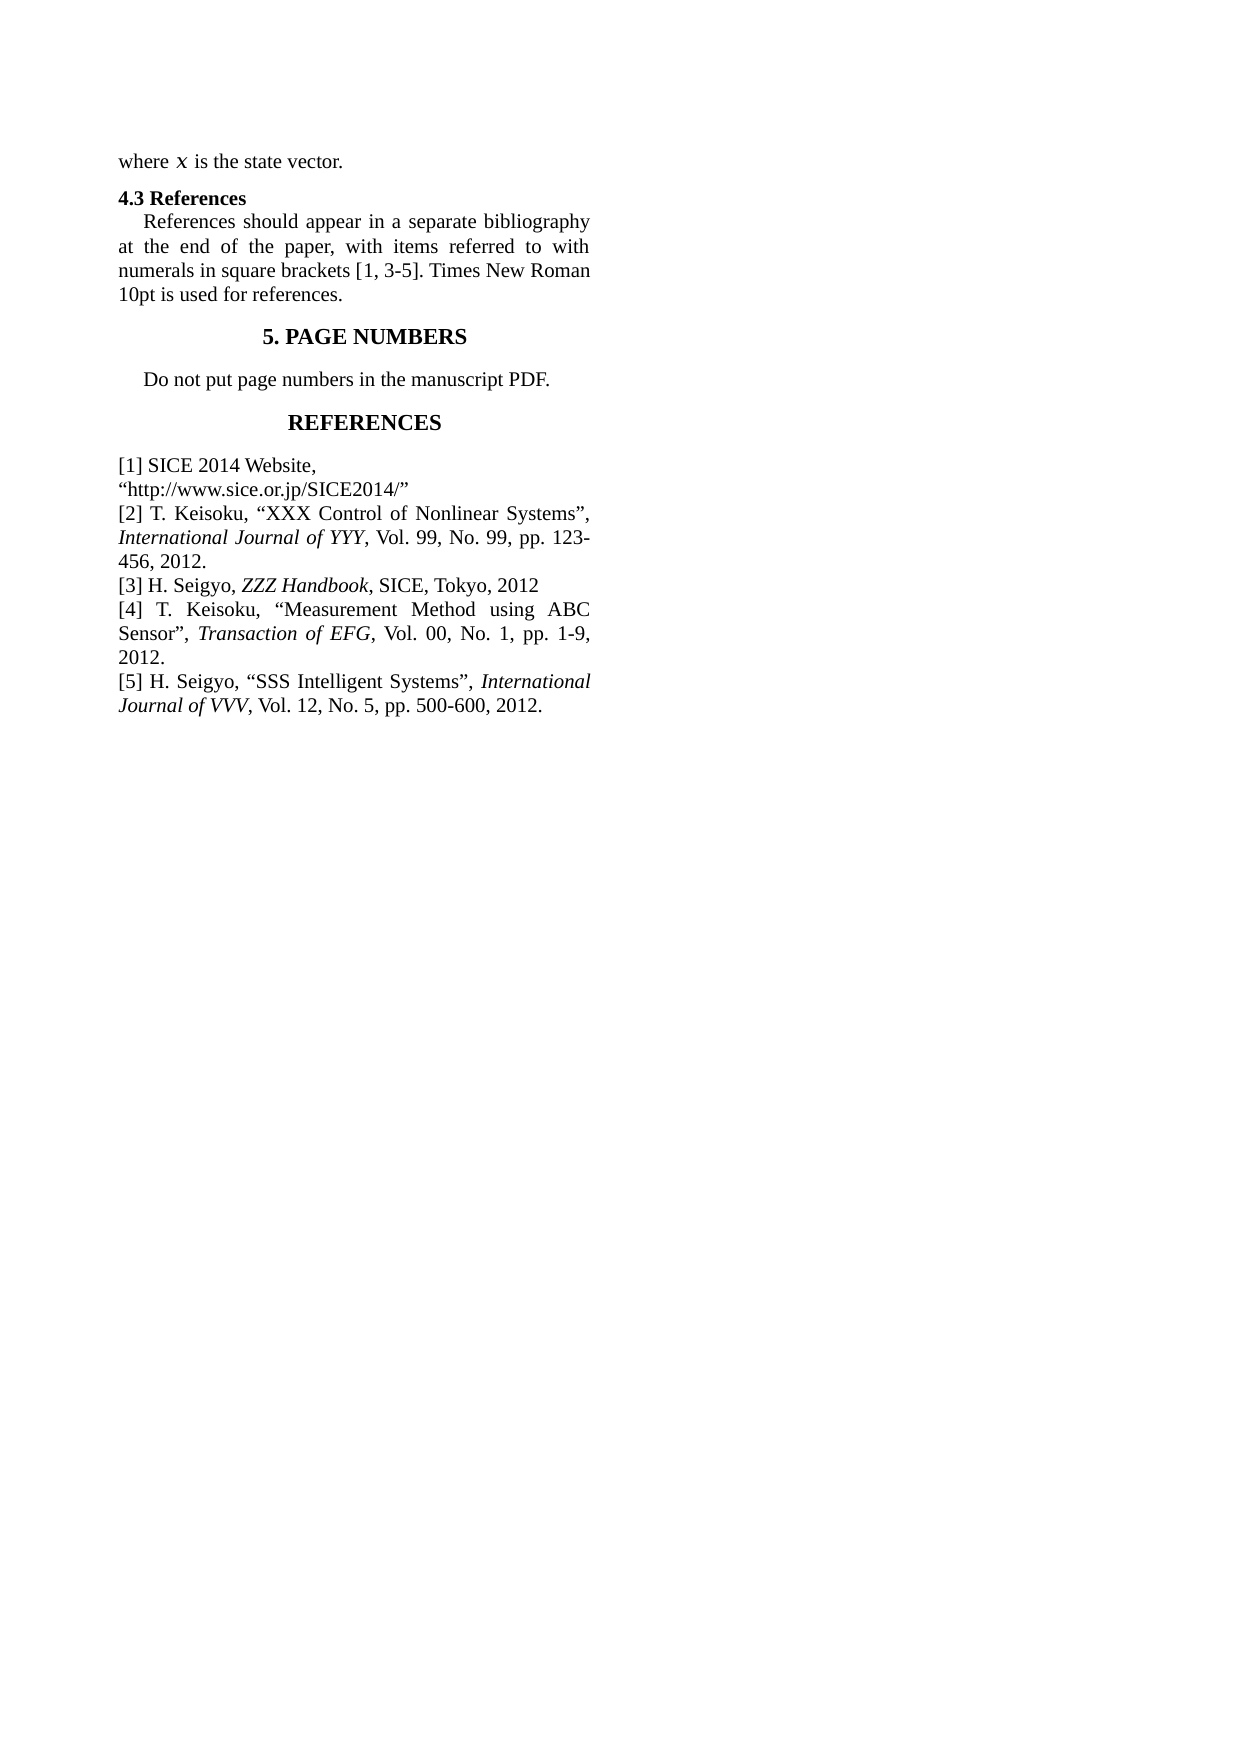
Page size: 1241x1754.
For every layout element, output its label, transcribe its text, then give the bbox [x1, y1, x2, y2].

text Do not put page numbers in the manuscript PDF. [118, 367, 591, 391]
text [3] H. Seigyo, ZZZ Handbook, SICE, Tokyo, 2012 [118, 573, 591, 597]
text where 𝑥 is the state vector. [118, 148, 591, 173]
text [5] H. Seigyo, “SSS Intelligent Systems”, International Journal of VVV, Vol. 12, No. 5, pp. 500-600, 2012. [118, 669, 591, 717]
text [1] SICE 2014 Website, [118, 452, 591, 477]
text [2] T. Keisoku, “XXX Control of Nonlinear Systems”, International Journal of YYY, Vol. 99, No. 99, pp. 123-456, 2012. [118, 501, 591, 573]
text [4] T. Keisoku, “Measurement Method using ABC Sensor”, Transaction of EFG, Vol. 00, No. 1, pp. 1-9, 2012. [118, 597, 591, 669]
text “http://www.sice.or.jp/SICE2014/” [118, 477, 591, 501]
text References [118, 409, 591, 435]
